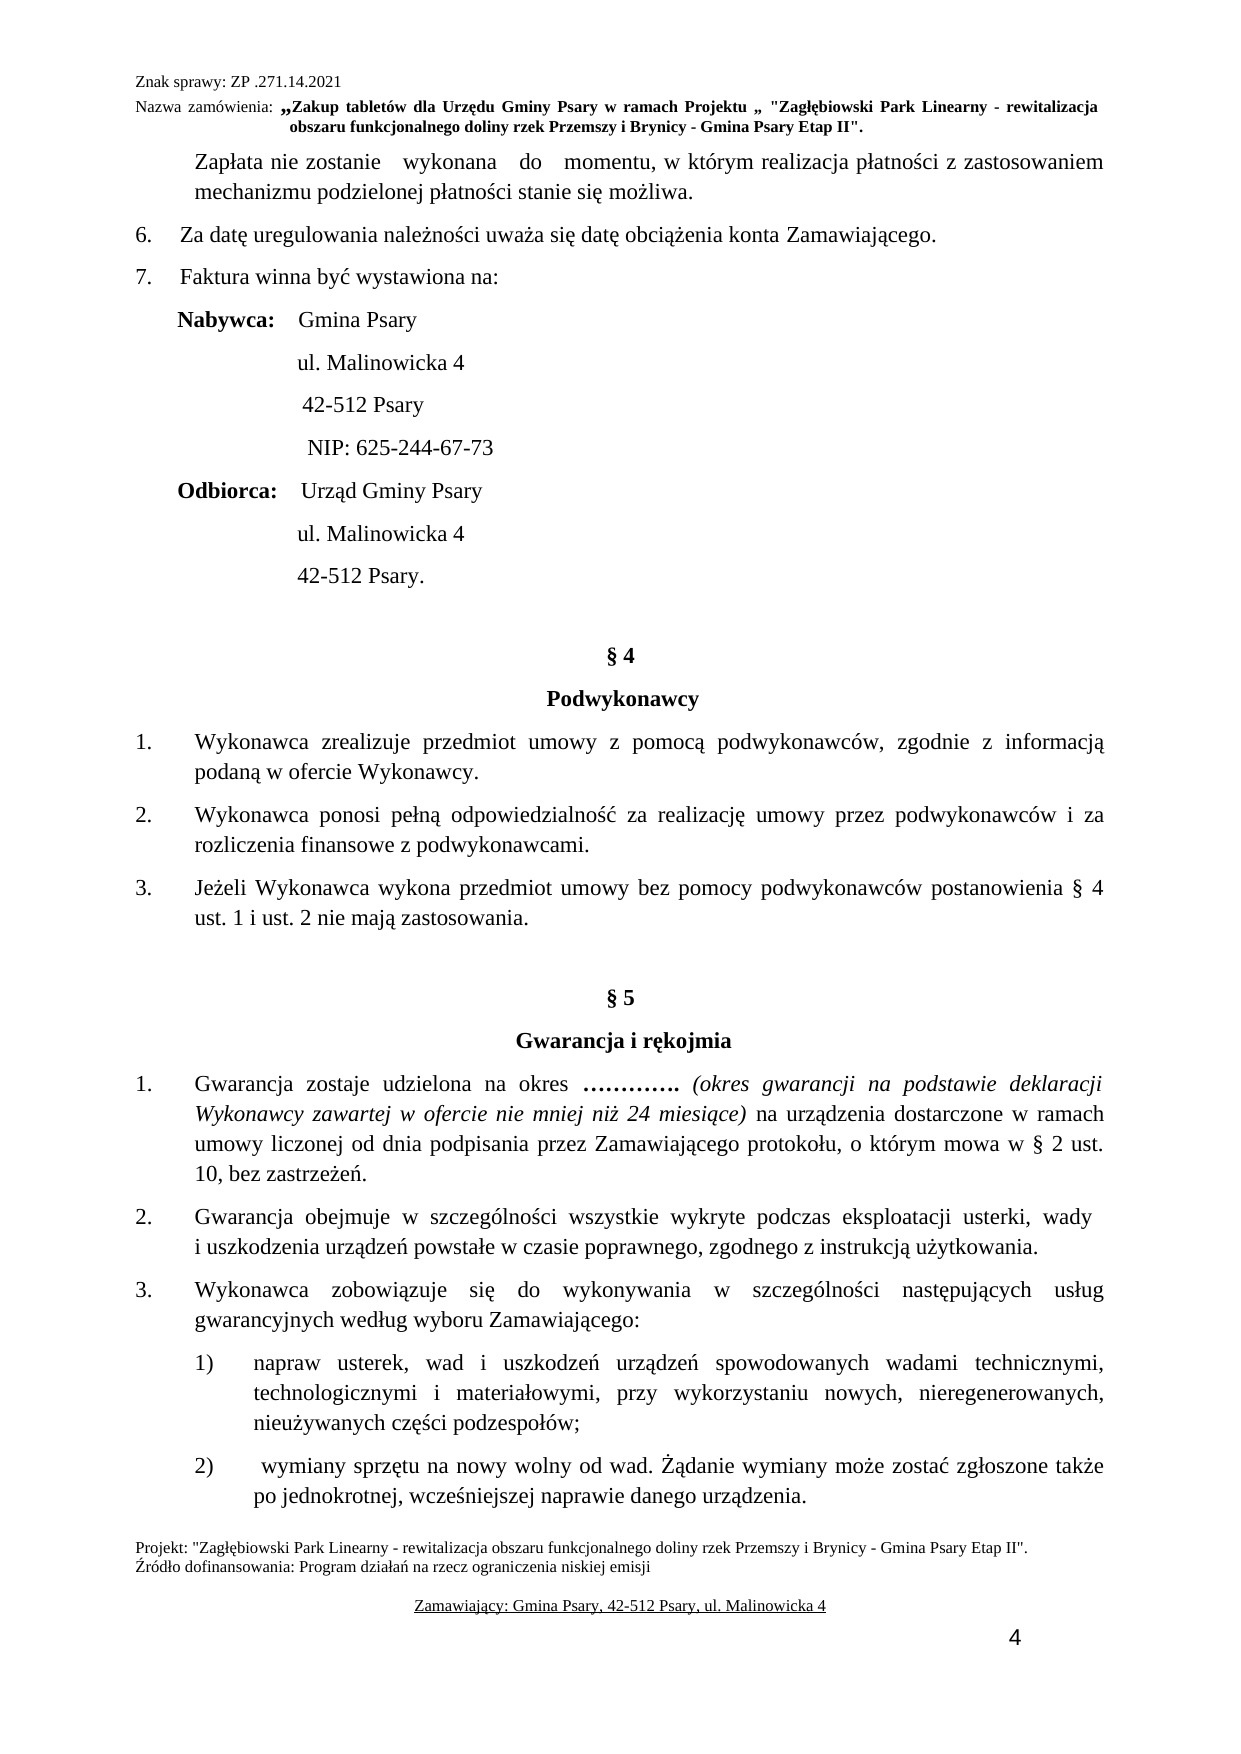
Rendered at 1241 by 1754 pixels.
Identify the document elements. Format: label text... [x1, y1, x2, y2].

subtitle § 5 [311, 984, 929, 1011]
text NIP: 625-244-67-73 [232, 434, 1105, 461]
list Gwarancja obejmuje w szczególności wszystkie wykryte podczas eksploatacji usterki, wady i uszkodzenia urządzeń powstałe w czasie poprawnego, zgodnego z instrukcją użytkowania. [135, 1203, 1105, 1259]
list Gwarancja zostaje udzielona na okres …………. (okres gwarancji na podstawie deklaracji Wykonawcy zawartej w ofercie nie mniej niż 24 miesiące) na urządzenia dostarczone w ramach umowy liczonej od dnia podpisania przez Zamawiającego protokołu, o którym mowa w § 2 ust. 10, bez zastrzeżeń. [135, 1069, 1105, 1187]
text Gwarancja i rękojmia [311, 1027, 936, 1053]
list wymiany sprzętu na nowy wolny od wad. Żądanie wymiany może zostać zgłoszone także po jednokrotnej, wcześniejszej naprawie danego urządzenia. [194, 1452, 1105, 1508]
list Faktura winna być wystawiona na: [135, 263, 1093, 290]
subtitle § 4 [311, 642, 929, 669]
text 42-512 Psary [210, 391, 1105, 418]
text 42-512 Psary. [177, 562, 648, 589]
text Podwykonawcy [311, 685, 934, 712]
list napraw usterek, wad i uszkodzeń urządzeń spowodowanych wadami technicznymi, technologicznymi i materiałowymi, przy wykorzystaniu nowych, nieregenerowanych, nieużywanych części podzespołów; [194, 1349, 1105, 1436]
list Wykonawca zrealizuje przedmiot umowy z pomocą podwykonawców, zgodnie z informacją podaną w ofercie Wykonawcy. [135, 728, 1105, 784]
list Jeżeli Wykonawca wykona przedmiot umowy bez pomocy podwykonawców postanowienia § 4 ust. 1 i ust. 2 nie mają zastosowania. [135, 874, 1105, 930]
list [135, 148, 1105, 204]
list Wykonawca zobowiązuje się do wykonywania w szczególności następujących usług gwarancyjnych według wyboru Zamawiającego: [135, 1276, 1105, 1332]
text ul. Malinowicka 4 [177, 349, 1105, 375]
list Wykonawca ponosi pełną odpowiedzialność za realizację umowy przez podwykonawców i za rozliczenia finansowe z podwykonawcami. [135, 801, 1105, 857]
text Odbiorca: Urząd Gminy Psary [177, 477, 648, 503]
text Nabywca: Gmina Psary [177, 306, 1105, 332]
list Za datę uregulowania należności uważa się datę obciążenia konta Zamawiającego. [135, 221, 1093, 247]
text ul. Malinowicka 4 [177, 519, 648, 546]
